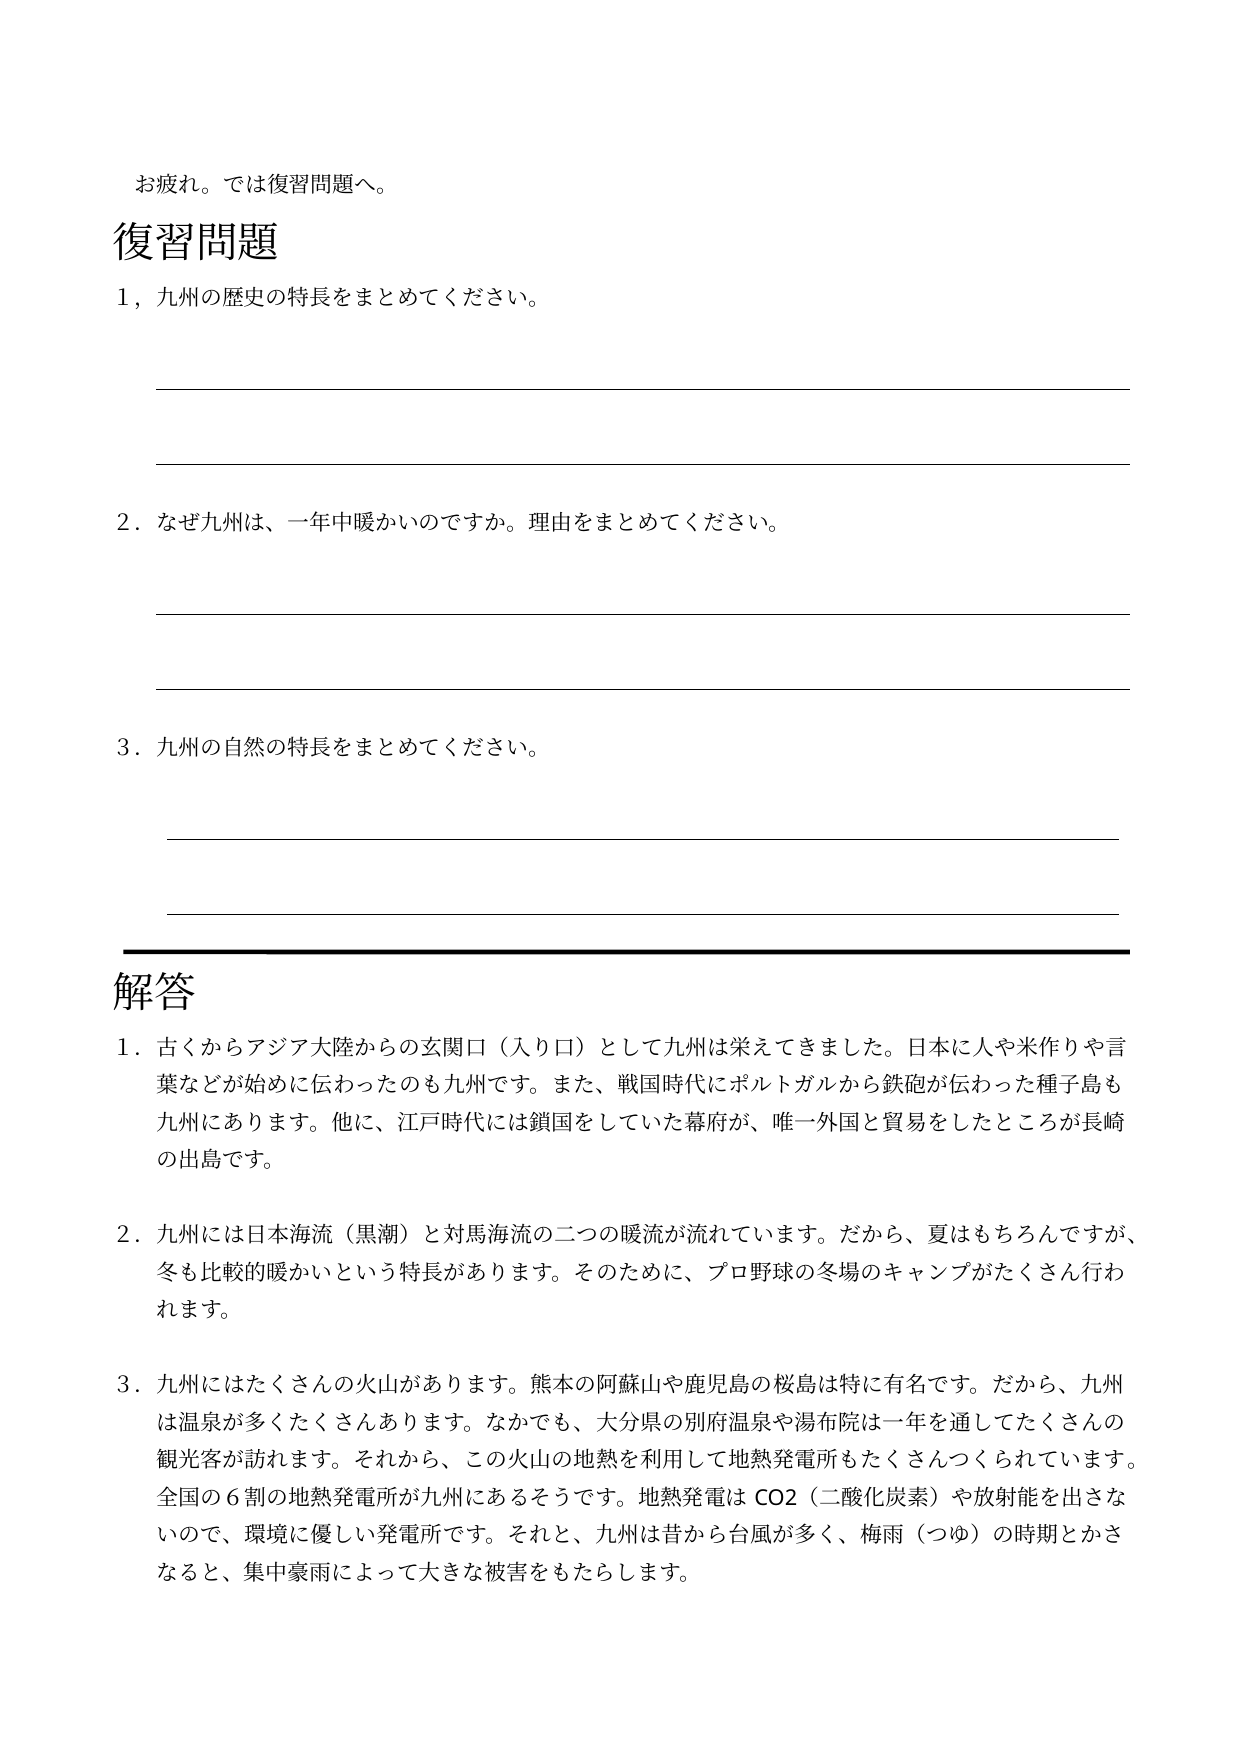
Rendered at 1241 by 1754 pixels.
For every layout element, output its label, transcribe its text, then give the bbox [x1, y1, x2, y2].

text ２．なぜ九州は、一年中暖かいのですか。理由をまとめてください。 [112, 502, 1128, 539]
text １．古くからアジア大陸からの玄関口（入り口）として九州は栄えてきました。日本に人や米作りや言葉などが始めに伝わったのも九州です。また、戦国時代にポルトガルから鉄砲が伝わった種子島も九州にあります。他に、江戸時代には鎖国をしていた幕府が、唯一外国と貿易をしたところが長崎の出島です。 [112, 1027, 1128, 1177]
text ２．九州には日本海流（黒潮）と対馬海流の二つの暖流が流れています。だから、夏はもちろんですが、冬も比較的暖かいという特長があります。そのために、プロ野球の冬場のキャンプがたくさん行われます。 [112, 1214, 1128, 1327]
text お疲れ。では復習問題へ。 [112, 164, 1128, 202]
text ３．九州の自然の特長をまとめてください。 [112, 727, 1128, 764]
text １，九州の歴史の特長をまとめてください。 [112, 277, 1128, 314]
text 解答 [112, 952, 1128, 1027]
text 復習問題 [112, 202, 1128, 277]
text ３．九州にはたくさんの火山があります。熊本の阿蘇山や鹿児島の桜島は特に有名です。だから、九州は温泉が多くたくさんあります。なかでも、大分県の別府温泉や湯布院は一年を通してたくさんの観光客が訪れます。それから、この火山の地熱を利用して地熱発電所もたくさんつくられています。全国の６割の地熱発電所が九州にあるそうです。地熱発電はCO2（二酸化炭素）や放射能を出さないので、環境に優しい発電所です。それと、九州は昔から台風が多く、梅雨（つゆ）の時期とかさなると、集中豪雨によって大きな被害をもたらします。 [112, 1364, 1128, 1589]
